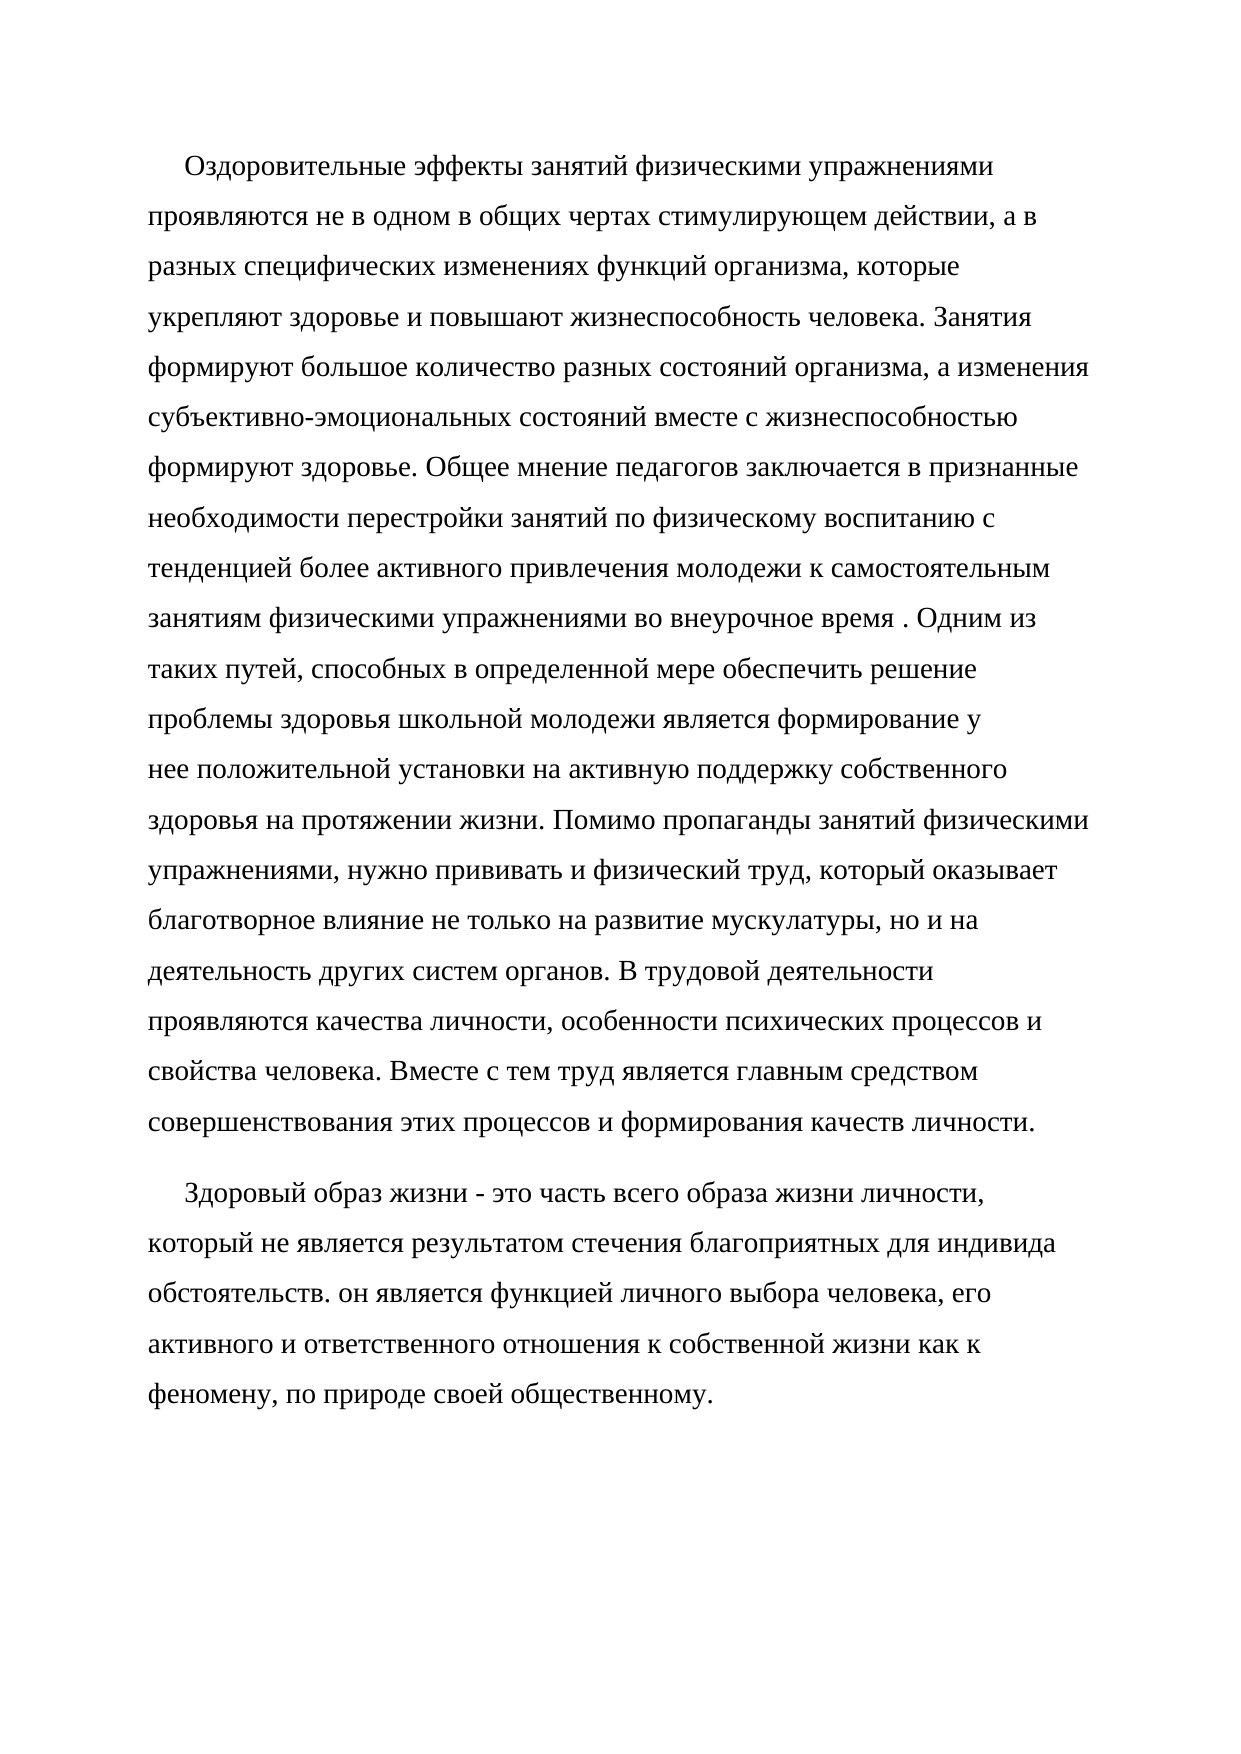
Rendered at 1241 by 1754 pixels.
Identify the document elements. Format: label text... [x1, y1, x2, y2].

text Здоровый образ жизни - это часть всего образа жизни личности, который не является результатом стечения благоприятных для индивида обстоятельств. он является функцией личного выбора человека, его активного и ответственного отношения к собственной жизни как к феномену, по природе своей общественному. [148, 1175, 1092, 1409]
text Оздоровительные эффекты занятий физическими упражнениями проявляются не в одном в общих чертах стимулирующем действии, а в разных специфических изменениях функций организма, которые укрепляют здоровье и повышают жизнеспособность человека. Занятия формируют большое количество разных состояний организма, а изменения субъективно-эмоциональных состояний вместе с жизнеспособностью формируют здоровье. Общее мнение педагогов заключается в признанные необходимости перестройки занятий по физическому воспитанию с тенденцией более активного привлечения молодежи к самостоятельным занятиям физическими упражнениями во внеурочное время . Одним из таких путей, способных в определенной мере обеспечить решение проблемы здоровья школьной молодежи является формирование у нее положительной установки на активную поддержку собственного здоровья на протяжении жизни. Помимо пропаганды занятий физическими упражнениями, нужно прививать и физический труд, который оказывает благотворное влияние не только на развитие мускулатуры, но и на деятельность других систем органов. В трудовой деятельности проявляются качества личности, особенности психических процессов и свойства человека. Вместе с тем труд является главным средством совершенствования этих процессов и формирования качеств личности. [148, 148, 1092, 1137]
